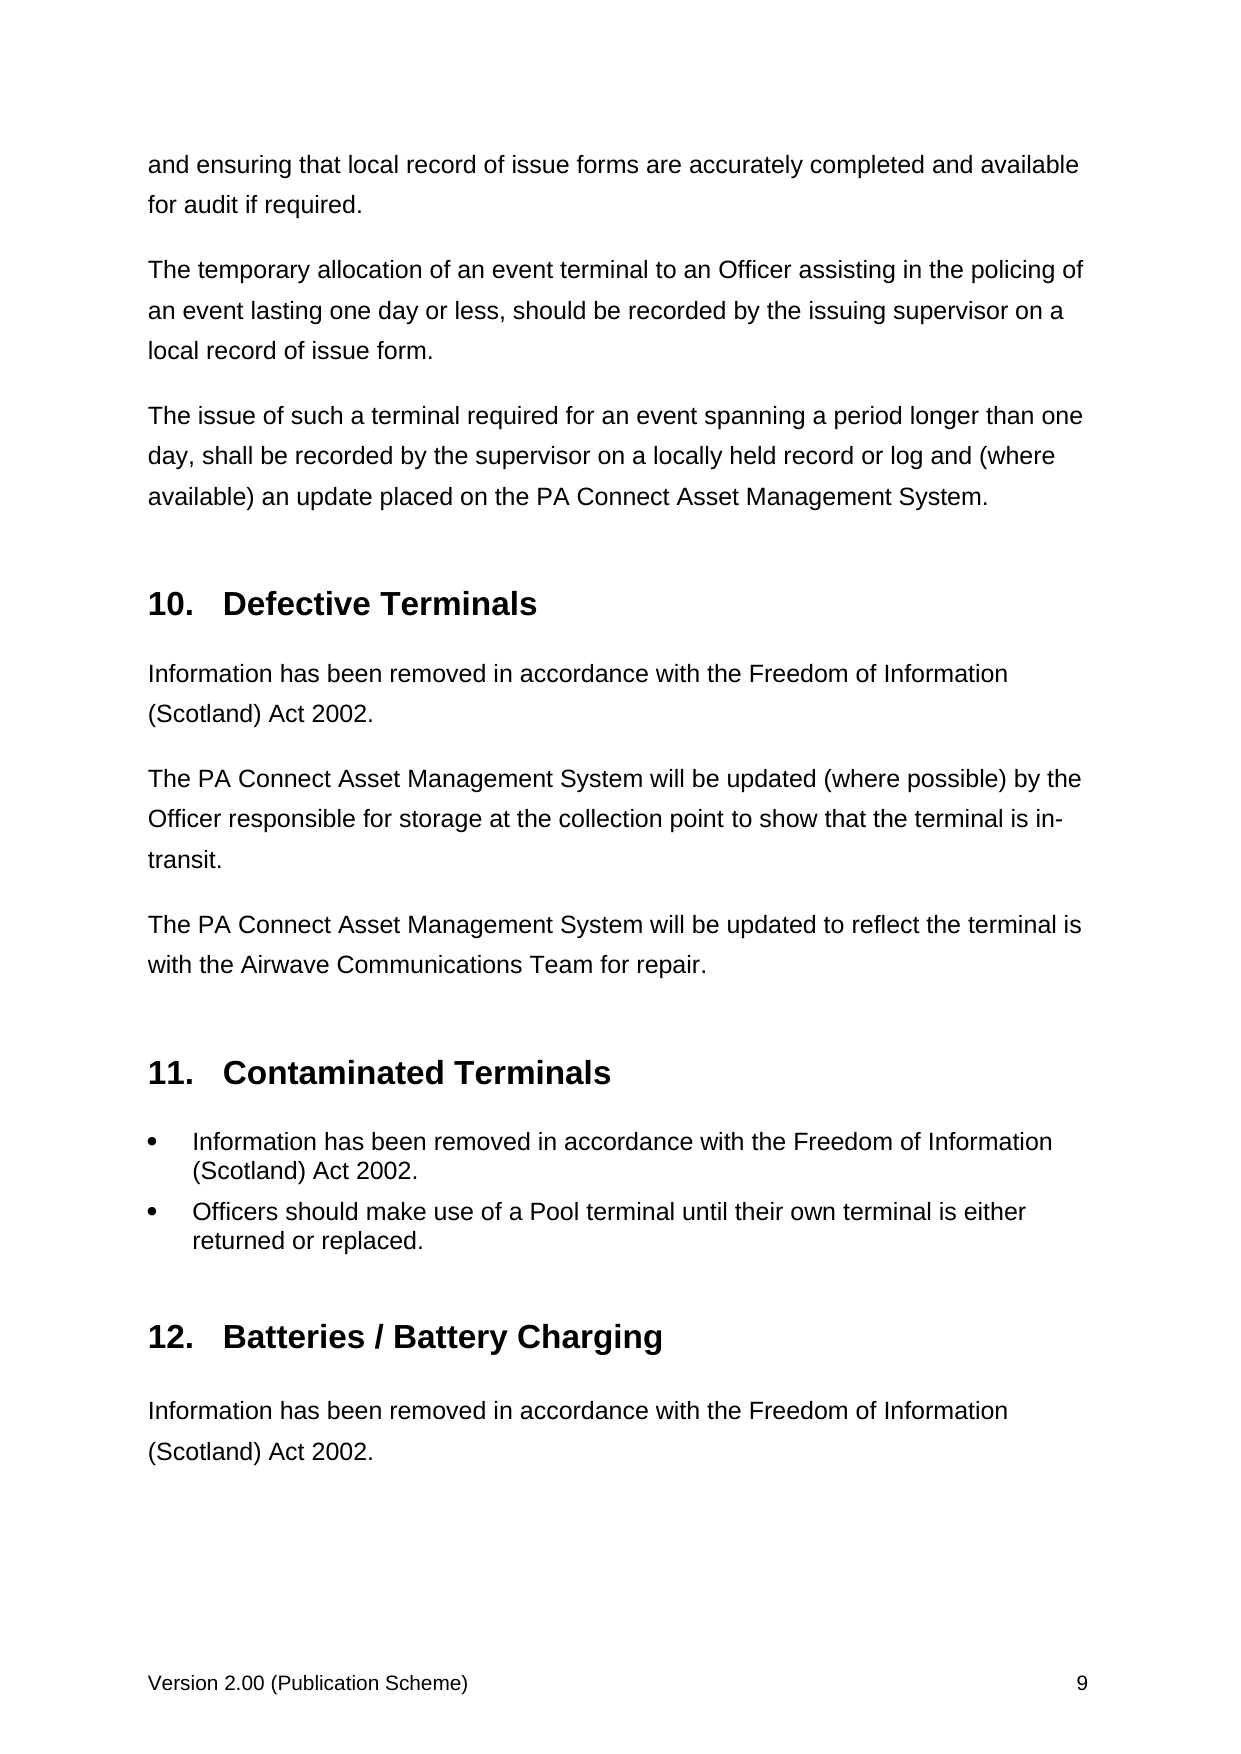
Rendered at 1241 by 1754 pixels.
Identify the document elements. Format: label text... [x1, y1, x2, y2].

text The issue of such a terminal required for an event spanning a period longer than one day, shall be recorded by the supervisor on a locally held record or log and (where available) an update placed on the PA Connect Asset Management System. [148, 401, 1090, 510]
text Information has been removed in accordance with the Freedom of Information (Scotland) Act 2002. [148, 1396, 1090, 1465]
list Officers should make use of a Pool terminal until their own terminal is either returned or replaced. [148, 1197, 1090, 1255]
subtitle 10. Defective Terminals [148, 584, 1090, 623]
text The temporary allocation of an event terminal to an Officer assisting in the policing of an event lasting one day or less, should be recorded by the issuing supervisor on a local record of issue form. [148, 255, 1090, 364]
subtitle 11. Contaminated Terminals [148, 1053, 1090, 1091]
text The PA Connect Asset Management System will be updated (where possible) by the Officer responsible for storage at the collection point to show that the terminal is in-transit. [148, 764, 1090, 873]
subtitle 12. Batteries / Battery Charging [148, 1317, 1090, 1356]
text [148, 150, 1090, 219]
list Information has been removed in accordance with the Freedom of Information (Scotland) Act 2002. [148, 1127, 1090, 1185]
text Information has been removed in accordance with the Freedom of Information (Scotland) Act 2002. [148, 659, 1090, 728]
text The PA Connect Asset Management System will be updated to reflect the terminal is with the Airwave Communications Team for repair. [148, 910, 1090, 979]
